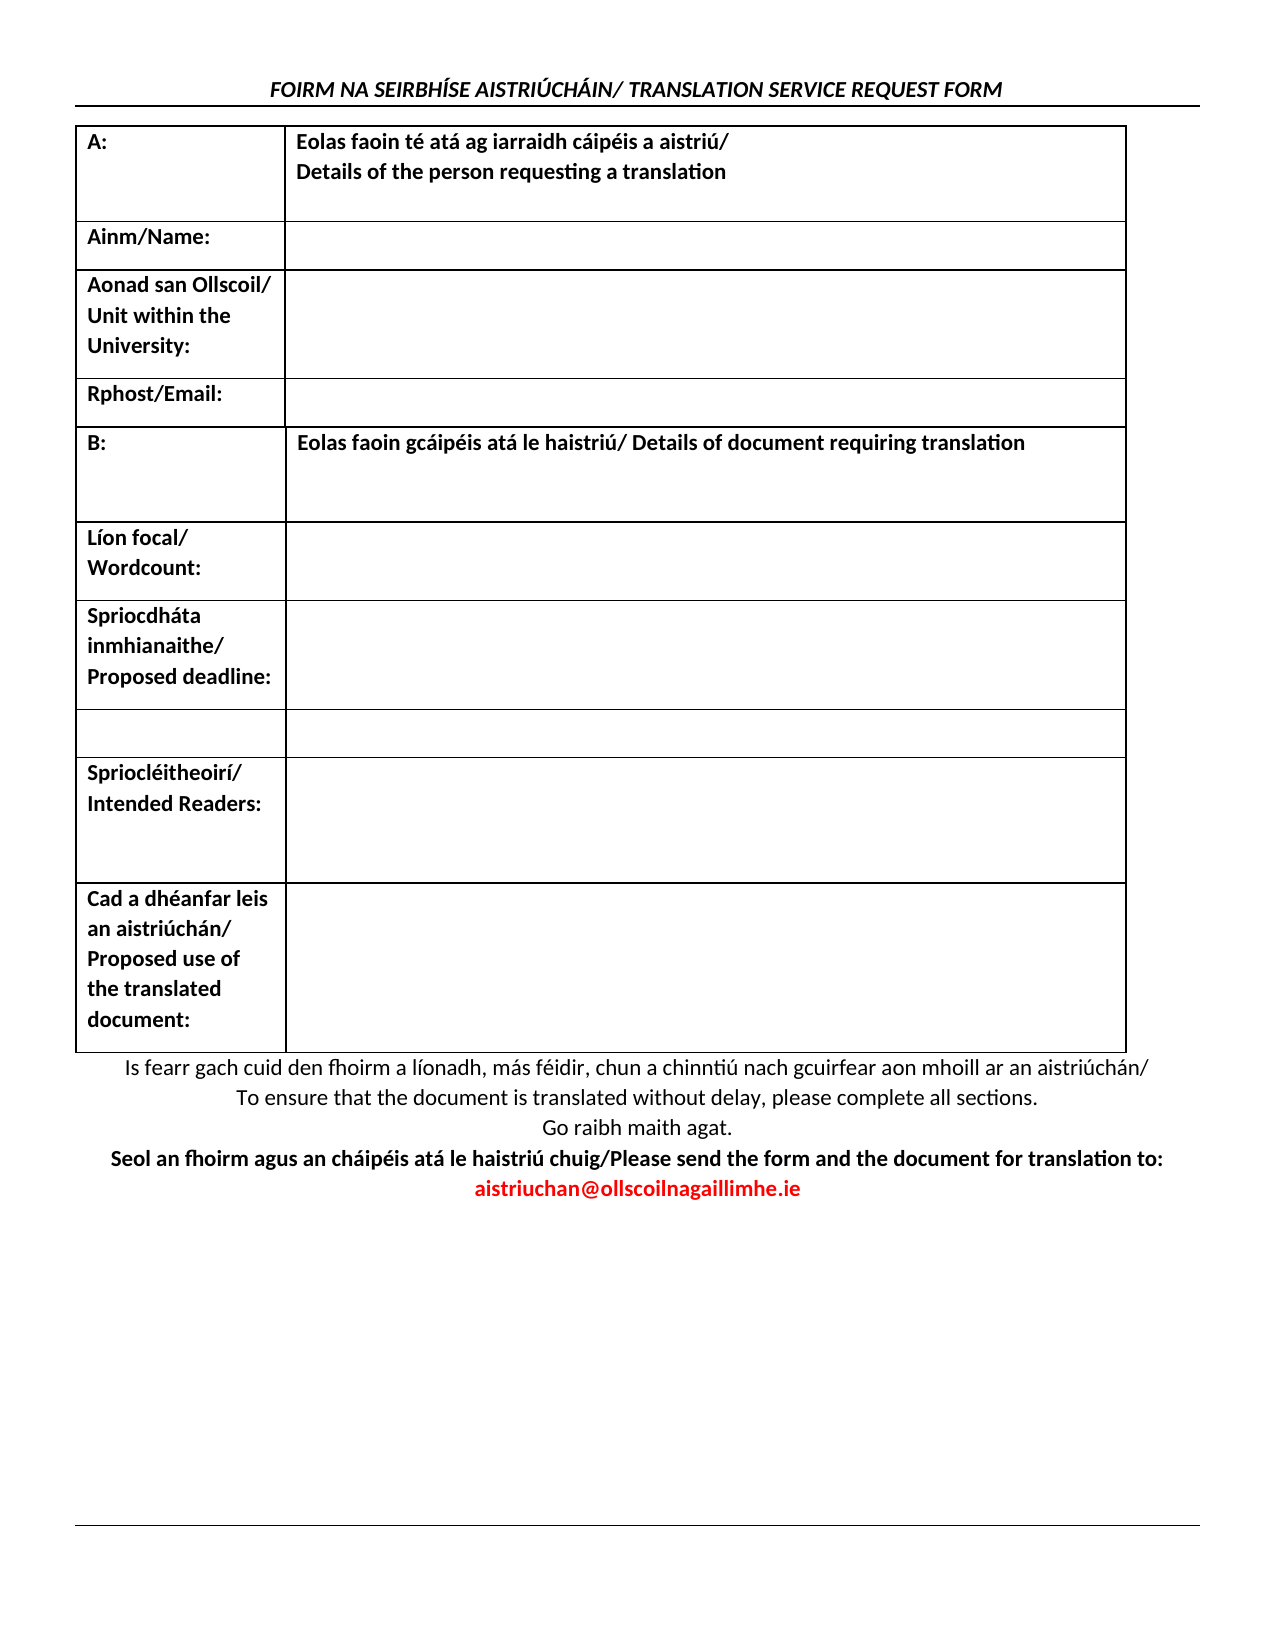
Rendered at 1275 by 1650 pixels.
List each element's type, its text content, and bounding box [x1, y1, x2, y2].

text Seol an fhoirm agus an cháipéis atá le haistriú chuig/Please send the form and the document for translation to: aistriuchan@ollscoilnagaillimhe.ie [75, 1144, 1200, 1202]
table_header A: [77, 127, 284, 221]
table_cell [287, 710, 1125, 757]
table_cell [287, 601, 1125, 708]
table_cell Aonad san Ollscoil/ Unit within the University: [77, 271, 284, 378]
table_cell Cad a dhéanfar leis an aistriúchán/ Proposed use of the translated document: [77, 884, 285, 1051]
table_cell Spriocléitheoirí/ Intended Readers: [77, 758, 285, 882]
table_cell Ainm/Name: [77, 222, 284, 269]
table_cell [286, 379, 1125, 426]
table_cell Eolas faoin gcáipéis atá le haistriú/ Details of document requiring translation [287, 428, 1125, 521]
table_cell B: [77, 428, 285, 521]
table_cell Líon focal/ Wordcount: [77, 523, 285, 600]
table_cell [286, 222, 1125, 269]
text Is fearr gach cuid den fhoirm a líonadh, más féidir, chun a chinntiú nach gcuirfear aon mhoill ar an aistriúchán/ [75, 1053, 1200, 1081]
table_header Eolas faoin té atá ag iarraidh cáipéis a aistriú/ Details of the person requesting a translation [286, 127, 1125, 221]
table_cell [287, 523, 1125, 600]
text To ensure that the document is translated without delay, please complete all sections. [75, 1083, 1200, 1111]
text Go raibh maith agat. [75, 1113, 1200, 1141]
table_cell [286, 271, 1125, 378]
table_cell Rphost/Email: [77, 379, 284, 426]
table_cell Spriocdháta inmhianaithe/ Proposed deadline: [77, 601, 285, 708]
table_cell [77, 710, 285, 757]
table_cell [287, 884, 1125, 1051]
table_cell [287, 758, 1125, 882]
